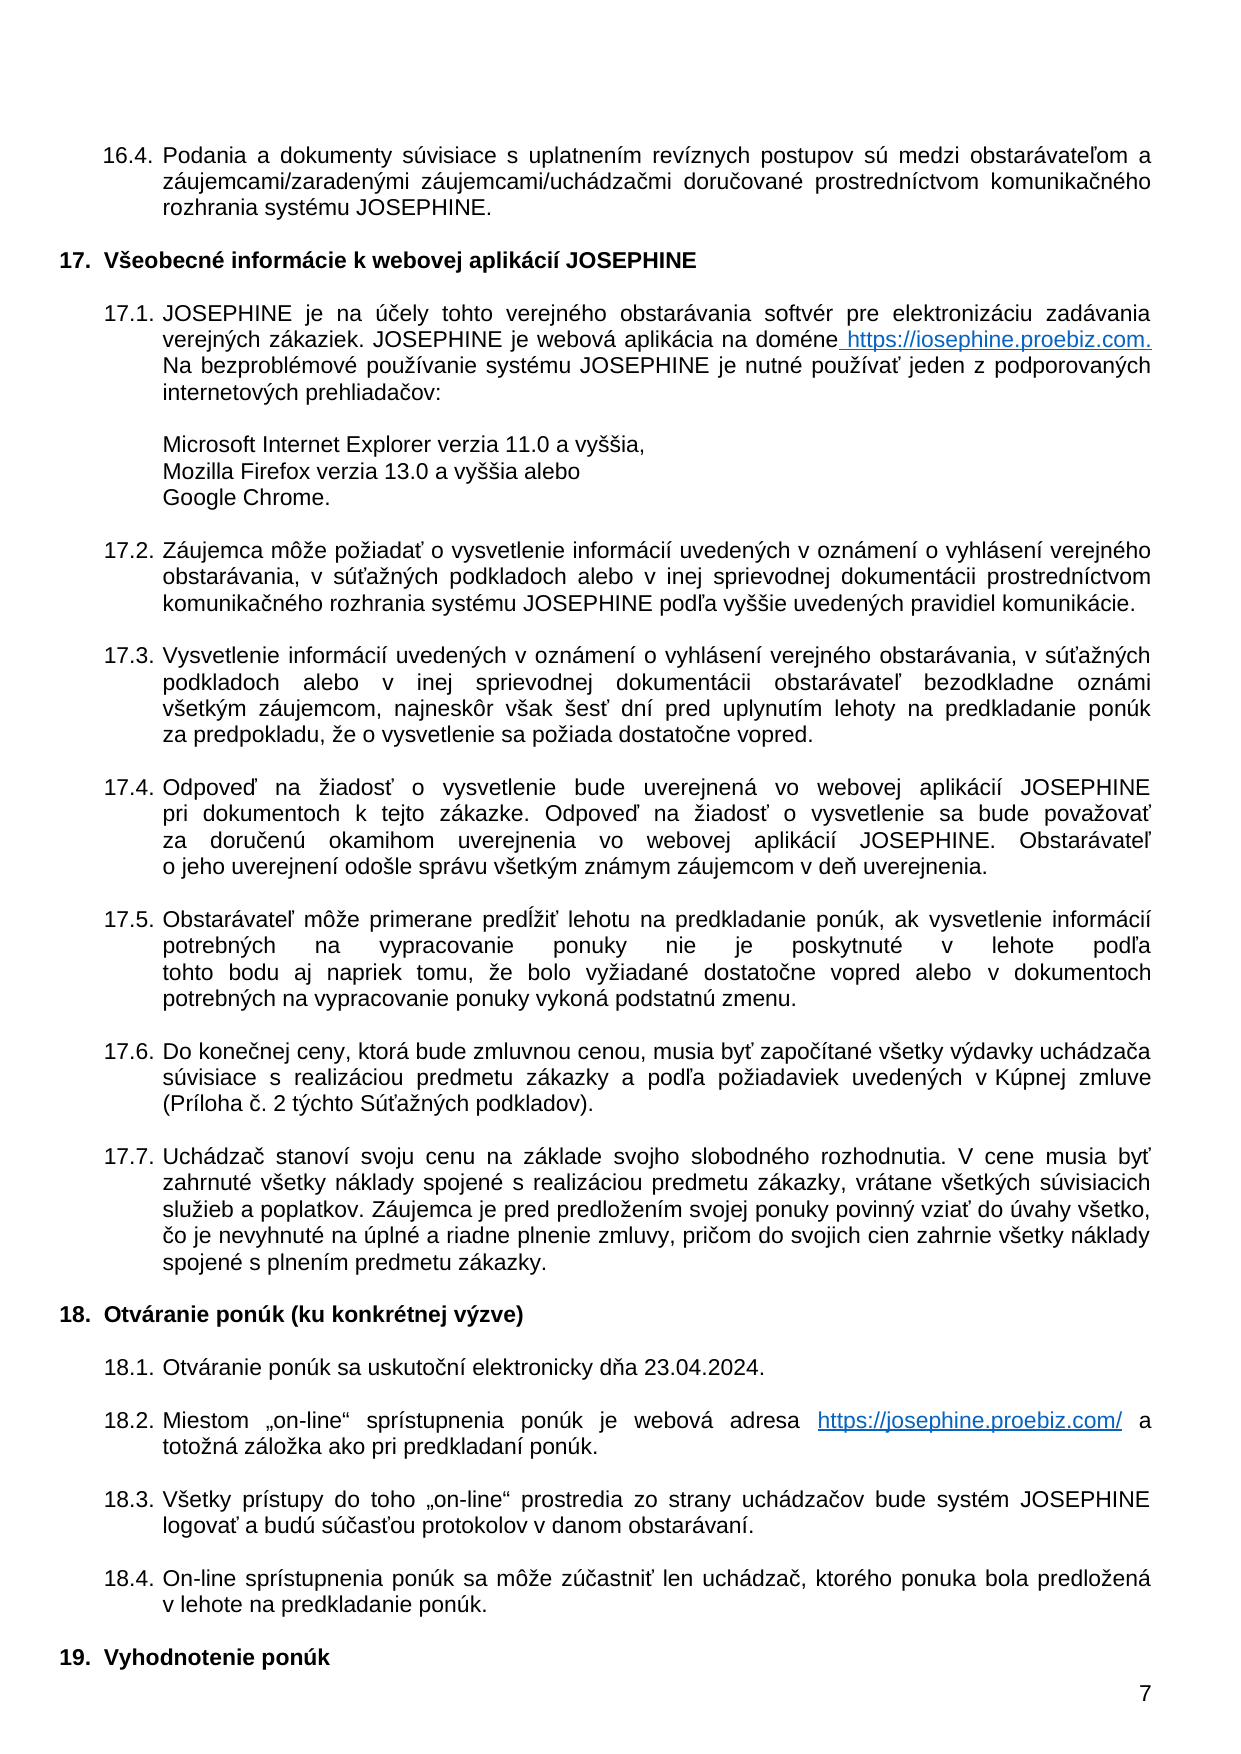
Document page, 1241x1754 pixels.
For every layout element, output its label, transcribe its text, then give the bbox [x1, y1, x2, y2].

list Všeobecné informácie k webovej aplikácií JOSEPHINE [59, 247, 1151, 273]
text Google Chrome. [162, 484, 1151, 511]
text Mozilla Firefox verzia 13.0 a vyššia alebo [162, 458, 1151, 484]
list JOSEPHINE je na účely tohto verejného obstarávania softvér pre elektronizáciu zadávania verejných zákaziek. JOSEPHINE je webová aplikácia na doméne https://iosephine.proebiz.com. Na bezproblémové používanie systému JOSEPHINE je nutné používať jeden z podporovaných internetových prehliadačov: [103, 300, 1151, 405]
list Otváranie ponúk sa uskutoční elektronicky dňa 23.04.2024. [103, 1354, 1151, 1380]
list On-line sprístupnenia ponúk sa môže zúčastniť len uchádzač, ktorého ponuka bola predložená v lehote na predkladanie ponúk. [103, 1565, 1151, 1617]
list Záujemca môže požiadať o vysvetlenie informácií uvedených v oznámení o vyhlásení verejného obstarávania, v súťažných podkladoch alebo v inej sprievodnej dokumentácii prostredníctvom komunikačného rozhrania systému JOSEPHINE podľa vyššie uvedených pravidiel komunikácie. [103, 537, 1151, 616]
list Obstarávateľ môže primerane predĺžiť lehotu na predkladanie ponúk, ak vysvetlenie informácií potrebných na vypracovanie ponuky nie je poskytnuté v lehote podľa tohto bodu aj napriek tomu, že bolo vyžiadané dostatočne vopred alebo v dokumentoch potrebných na vypracovanie ponuky vykoná podstatnú zmenu. [103, 906, 1151, 1011]
list Vysvetlenie informácií uvedených v oznámení o vyhlásení verejného obstarávania, v súťažných podkladoch alebo v inej sprievodnej dokumentácii obstarávateľ bezodkladne oznámi všetkým záujemcom, najneskôr však šesť dní pred uplynutím lehoty na predkladanie ponúk za predpokladu, že o vysvetlenie sa požiada dostatočne vopred. [103, 642, 1151, 748]
list Miestom „on-line“ sprístupnenia ponúk je webová adresa https://josephine.proebiz.com/ a totožná záložka ako pri predkladaní ponúk. [103, 1407, 1151, 1459]
list Do konečnej ceny, ktorá bude zmluvnou cenou, musia byť započítané všetky výdavky uchádzača súvisiace s realizáciou predmetu zákazky a podľa požiadaviek uvedených v Kúpnej zmluve (Príloha č. 2 týchto Súťažných podkladov). [103, 1038, 1151, 1117]
list Všetky prístupy do toho „on-line“ prostredia zo strany uchádzačov bude systém JOSEPHINE logovať a budú súčasťou protokolov v danom obstarávaní. [103, 1486, 1151, 1538]
list Otváranie ponúk (ku konkrétnej výzve) [59, 1301, 1151, 1327]
text Microsoft Internet Explorer verzia 11.0 a vyššia, [162, 431, 1151, 458]
list Uchádzač stanoví svoju cenu na základe svojho slobodného rozhodnutia. V cene musia byť zahrnuté všetky náklady spojené s realizáciou predmetu zákazky, vrátane všetkých súvisiacich služieb a poplatkov. Záujemca je pred predložením svojej ponuky povinný vziať do úvahy všetko, čo je nevyhnuté na úplné a riadne plnenie zmluvy, pričom do svojich cien zahrnie všetky náklady spojené s plnením predmetu zákazky. [103, 1143, 1151, 1275]
list Podania a dokumenty súvisiace s uplatnením revíznych postupov sú medzi obstarávateľom a záujemcami/zaradenými záujemcami/uchádzačmi doručované prostredníctvom komunikačného rozhrania systému JOSEPHINE. [102, 142, 1151, 221]
list Vyhodnotenie ponúk [59, 1644, 1151, 1670]
list Odpoveď na žiadosť o vysvetlenie bude uverejnená vo webovej aplikácií JOSEPHINE pri dokumentoch k tejto zákazke. Odpoveď na žiadosť o vysvetlenie sa bude považovať za doručenú okamihom uverejnenia vo webovej aplikácií JOSEPHINE. Obstarávateľ o jeho uverejnení odošle správu všetkým známym záujemcom v deň uverejnenia. [103, 774, 1151, 879]
